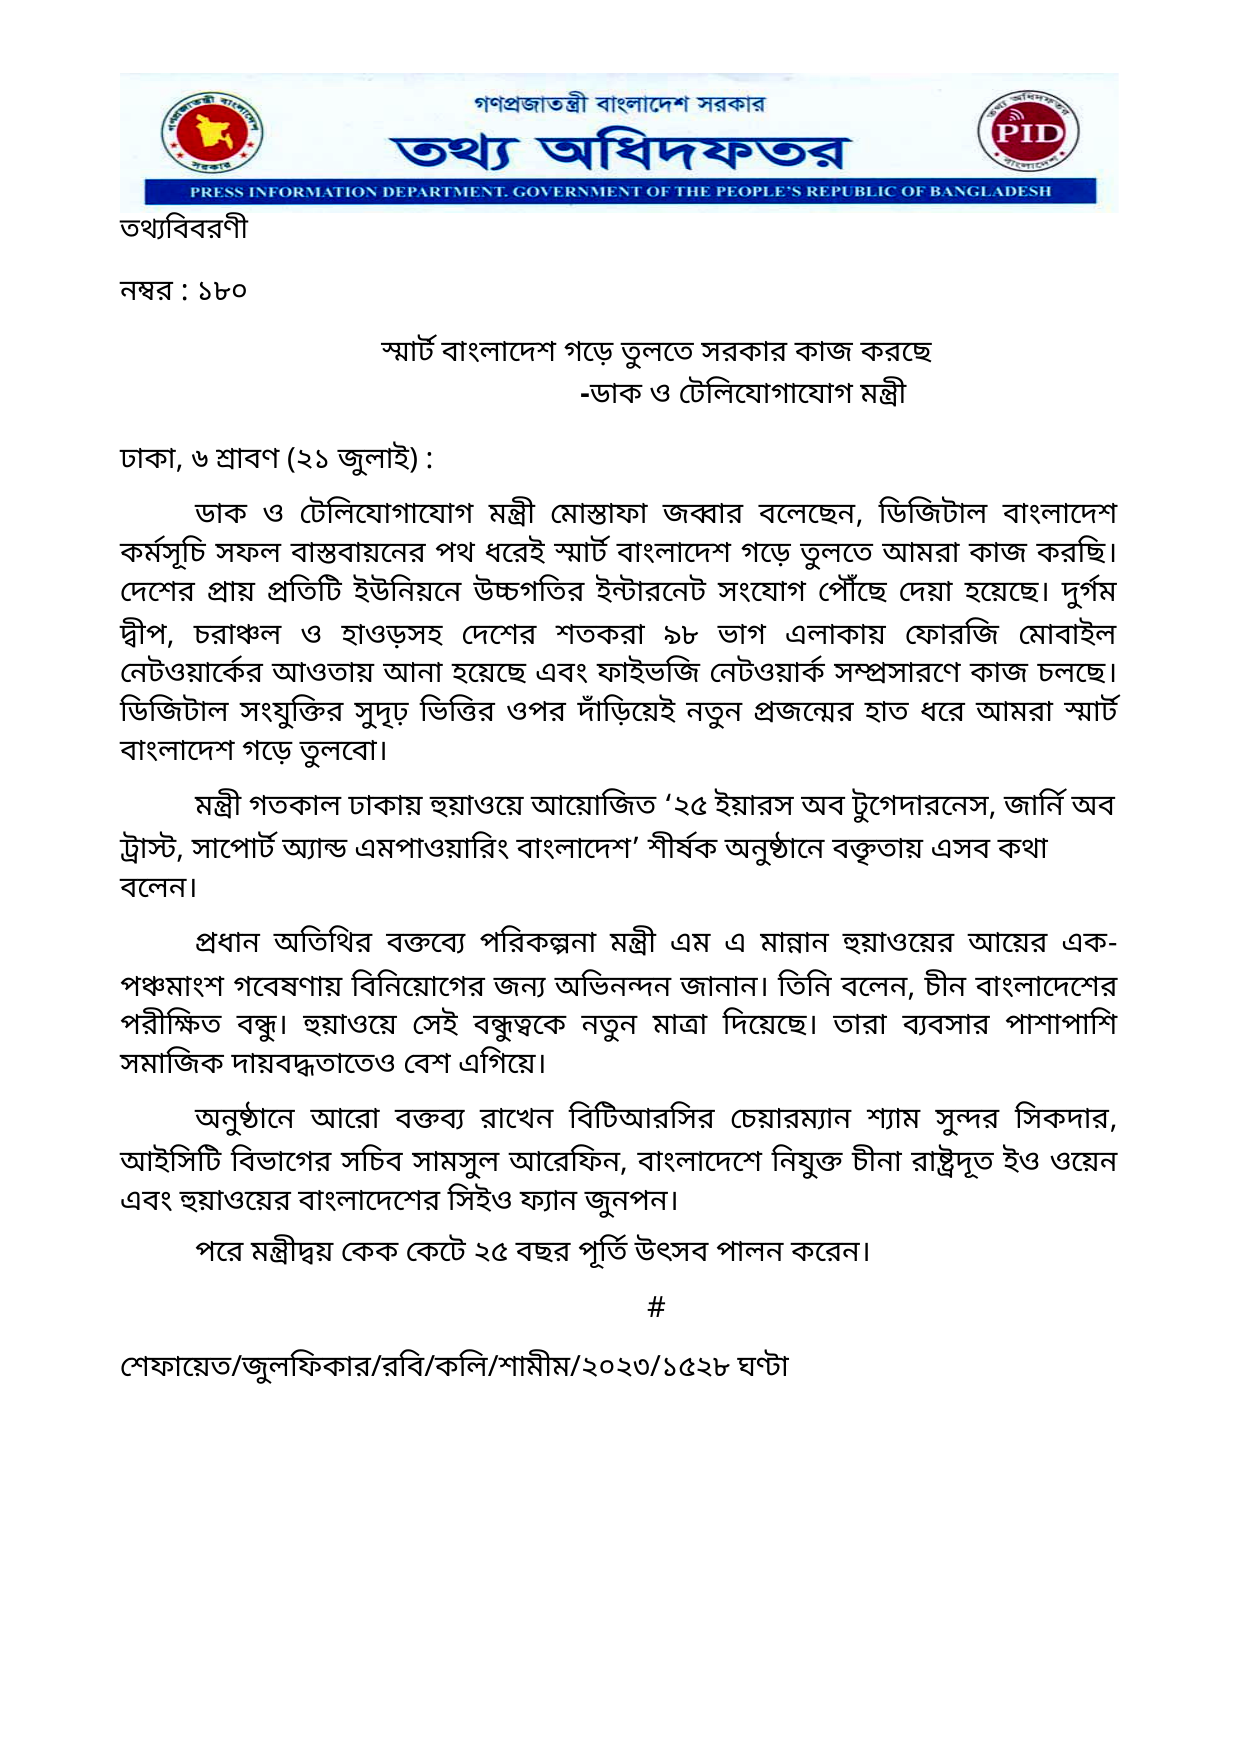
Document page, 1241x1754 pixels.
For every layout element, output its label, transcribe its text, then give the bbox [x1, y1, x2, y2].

text শেফায়েত/জুলফিকার/রবি/কলি/শামীম/২০২৩/১৫২৮ ঘণ্টা [120, 1345, 1120, 1388]
text মন্ত্রী গতকাল ঢাকায় হুয়াওয়ে আয়োজিত ‘২৫ ইয়ারস অব টুগেদারনেস, জার্নি অব ট্রাস্ট, সাপোর্ট অ্যান্ড এমপাওয়ারিং বাংলাদেশ’ শীর্ষক অনুষ্ঠানে বক্তৃতায় এসব কথা বলেন। [120, 784, 1117, 909]
text -ডাক ও টেলিযোগাযোগ মন্ত্রী [120, 373, 1117, 416]
text অনুষ্ঠানে আরো বক্তব্য রাখেন বিটিআরসির চেয়ারম্যান শ্যাম সুন্দর সিকদার, আইসিটি বিভাগের সচিব সামসুল আরেফিন, বাংলাদেশে নিযুক্ত চীনা রাষ্ট্রদূত ইও ওয়েন এবং হুয়াওয়ের বাংলাদেশের সিইও ফ্যান জুনপন। [120, 1098, 1117, 1222]
text ডাক ও টেলিযোগাযোগ মন্ত্রী মোস্তাফা জব্বার বলেছেন, ডিজিটাল বাংলাদেশ কর্মসূচি সফল বাস্তবায়নের পথ ধরেই স্মার্ট বাংলাদেশ গড়ে তুলতে আমরা কাজ করছি। দেশের প্রায় প্রতিটি ইউনিয়নে উচ্চগতির ইন্টারনেট সংযোগ পৌঁছে দেয়া হয়েছে। দুর্গম দ্বীপ, চরাঞ্চল ও হাওড়সহ দেশের শতকরা ৯৮ ভাগ এলাকায় ফোরজি মোবাইল নেটওয়ার্কের আওতায় আনা হয়েছে এবং ফাইভজি নেটওয়ার্ক সম্প্রসারণে কাজ চলছে। ডিজিটাল সংযুক্তির সুদৃঢ় ‍ভিত্তির ওপর দাঁড়িয়েই নতুন প্রজন্মের হাত ধরে আমরা স্মার্ট বাংলাদেশ গড়ে তুলবো। [120, 493, 1117, 772]
text # [120, 1286, 1117, 1326]
text প্রধান অতিথির বক্তব্যে পরিকল্পনা মন্ত্রী এম এ মান্নান হুয়াওয়ের আয়ের এক-পঞ্চমাংশ গবেষণায় বিনিয়োগের জন্য অভিনন্দন জানান। তিনি বলেন, চীন বাংলাদেশের পরীক্ষিত বন্ধু। হুয়াওয়ে সেই বন্ধুত্বকে নতুন মাত্রা দিয়েছে। তারা ব্যবসার পাশাপাশি সমাজিক দায়বদ্ধতাতেও বেশ এগিয়ে। [120, 922, 1117, 1085]
text ঢাকা, ৬ শ্রাবণ (২১ জুলাই) : [120, 437, 1117, 480]
text তথ্যবিবরণী নম্বর : ১৮০ [120, 213, 1117, 313]
text স্মার্ট বাংলাদেশ গড়ে তুলতে সরকার কাজ করছে [120, 334, 1117, 373]
text পরে মন্ত্রীদ্বয় কেক কেটে ২৫ বছর পূর্তি উৎসব পালন করেন। [120, 1235, 1117, 1273]
